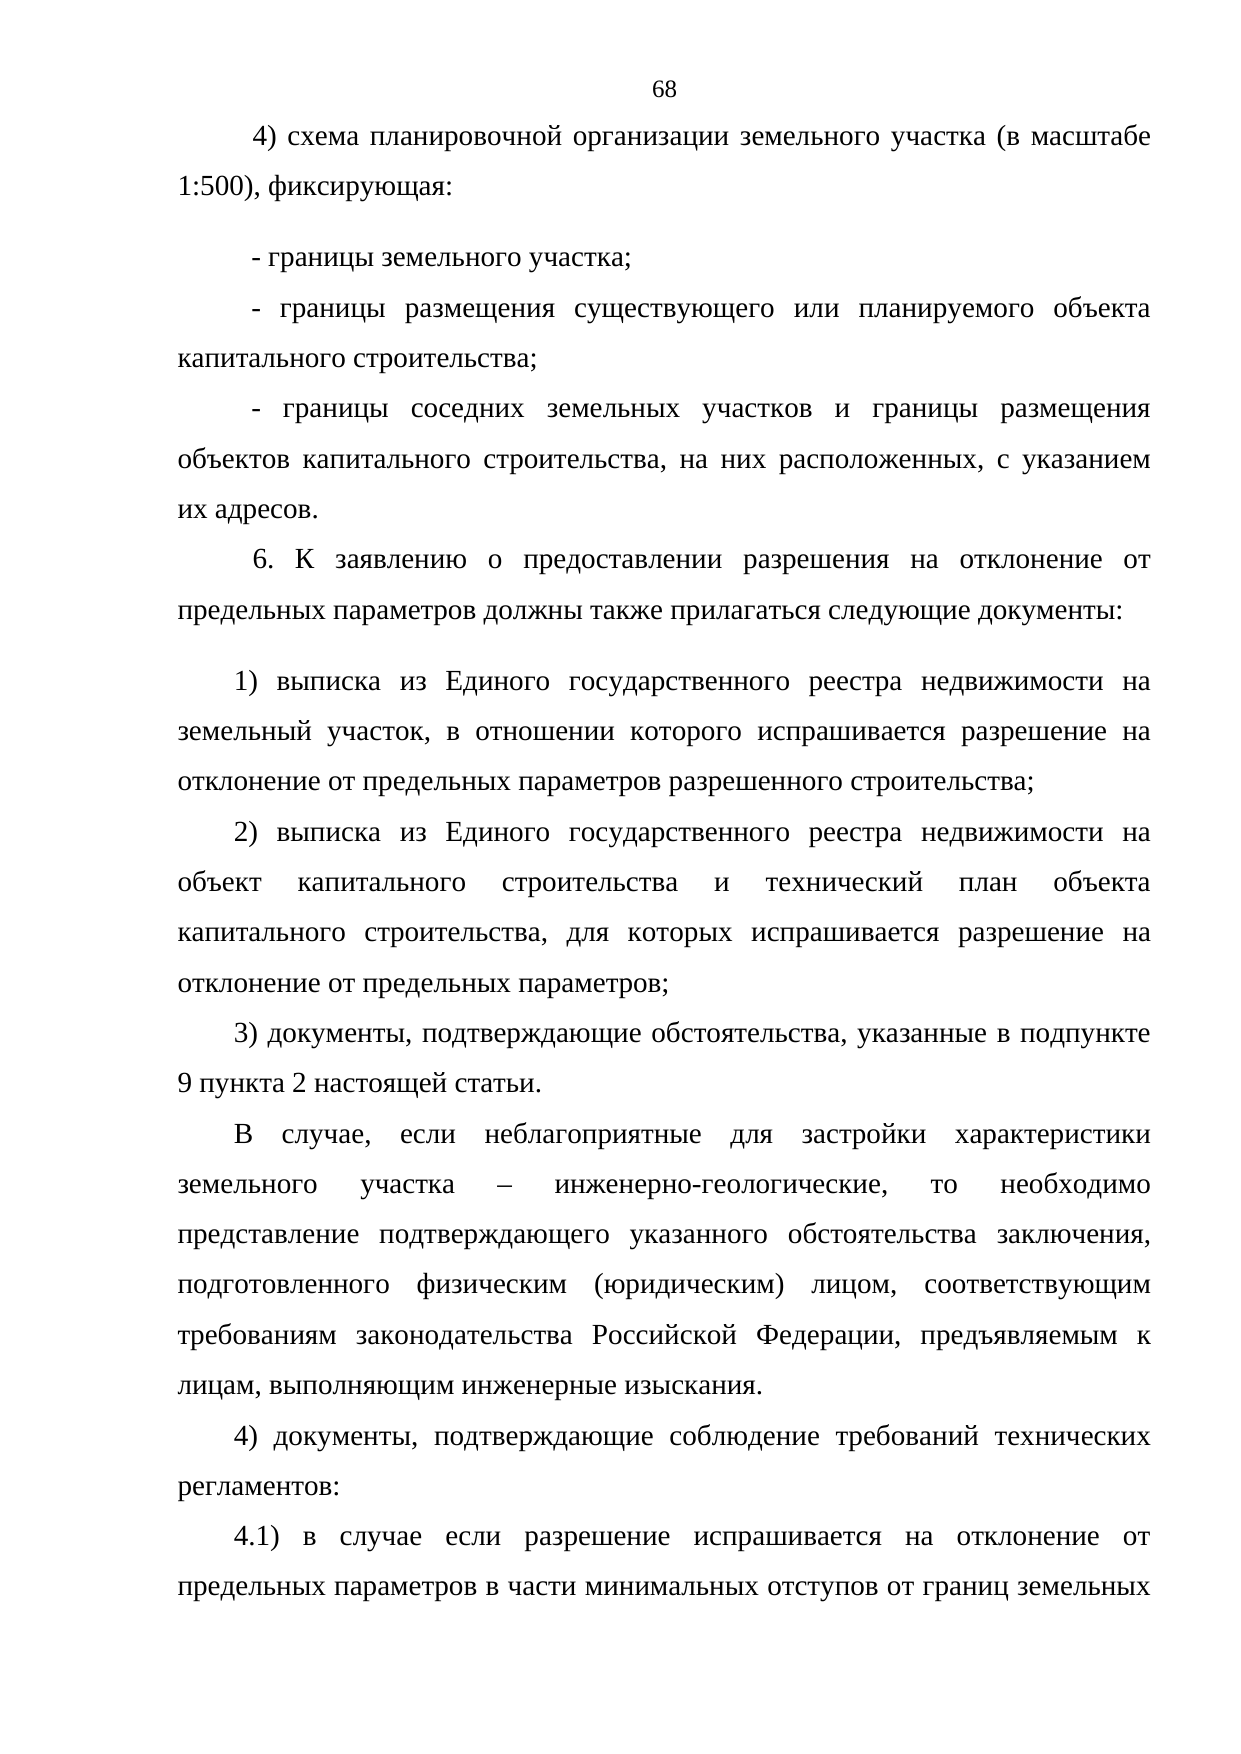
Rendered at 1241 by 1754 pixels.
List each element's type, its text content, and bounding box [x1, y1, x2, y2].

text 6. К заявлению о предоставлении разрешения на отклонение от предельных параметров должны также прилагаться следующие документы: [177, 541, 1152, 625]
text 4) схема планировочной организации земельного участка (в масштабе 1:500), фиксирующая: [177, 118, 1152, 202]
text 3) документы, подтверждающие обстоятельства, указанные в подпункте 9 пункта 2 настоящей статьи. [177, 1015, 1152, 1099]
text В случае, если неблагоприятные для застройки характеристики земельного участка – инженерно-геологические, то необходимо представление подтверждающего указанного обстоятельства заключения, подготовленного физическим (юридическим) лицом, соответствующим требованиям законодательства Российской Федерации, предъявляемым к лицам, выполняющим инженерные изыскания. [177, 1116, 1152, 1401]
text 2) выписка из Единого государственного реестра недвижимости на объект капитального строительства и технический план объекта капитального строительства, для которых испрашивается разрешение на отклонение от предельных параметров; [177, 814, 1152, 998]
text 1) выписка из Единого государственного реестра недвижимости на земельный участок, в отношении которого испрашивается разрешение на отклонение от предельных параметров разрешенного строительства; [177, 663, 1152, 797]
text 4) документы, подтверждающие соблюдение требований технических регламентов: [177, 1418, 1152, 1501]
text - границы земельного участка; [177, 239, 1152, 273]
text - границы размещения существующего или планируемого объекта капитального строительства; [177, 290, 1152, 374]
text - границы соседних земельных участков и границы размещения объектов капитального строительства, на них расположенных, с указанием их адресов. [177, 391, 1152, 525]
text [177, 1518, 1152, 1602]
